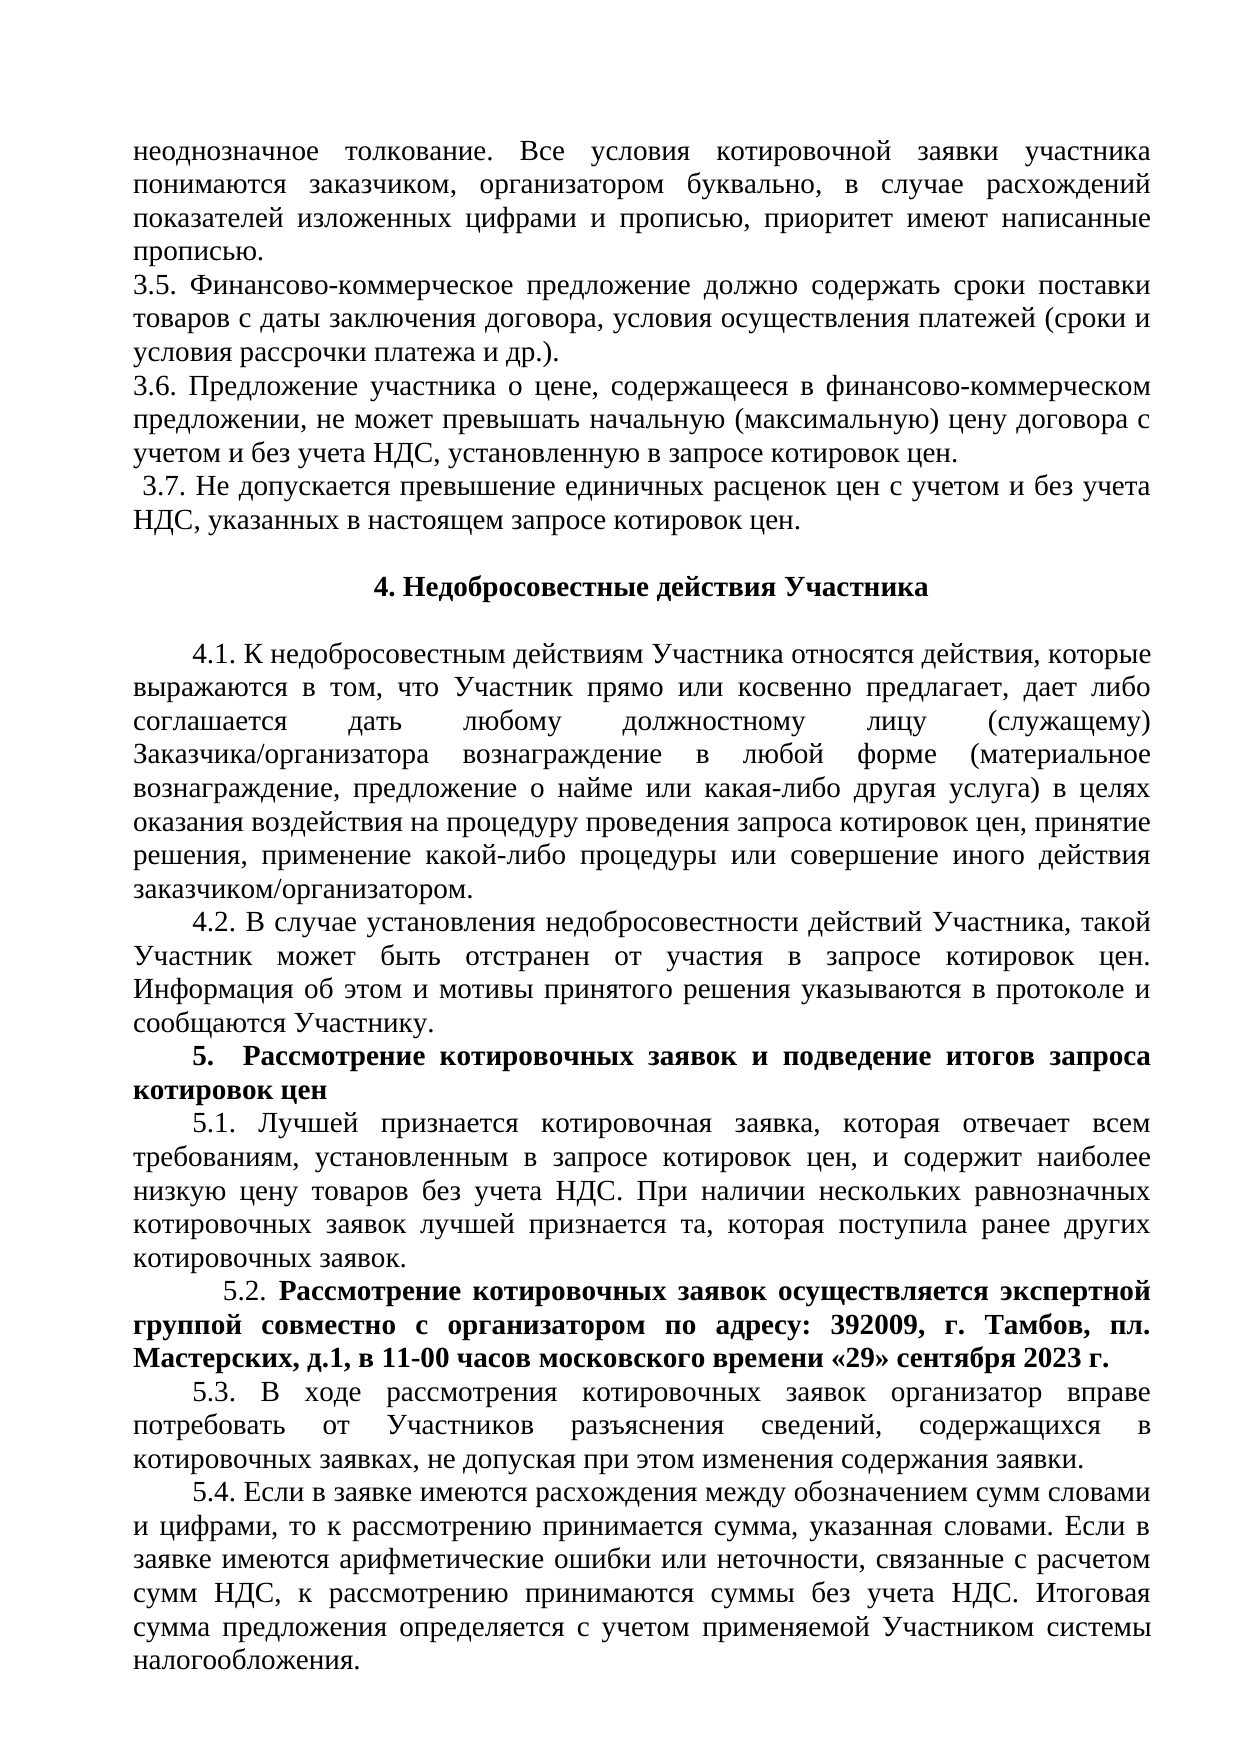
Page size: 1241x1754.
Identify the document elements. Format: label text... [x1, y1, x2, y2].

text 4.1. К недобросовестным действиям Участника относятся действия, которые выражаются в том, что Участник прямо или косвенно предлагает, дает либо соглашается дать любому должностному лицу (служащему) Заказчика/организатора вознаграждение в любой форме (материальное вознаграждение, предложение о найме или какая-либо другая услуга) в целях оказания воздействия на процедуру проведения запроса котировок цен, принятие решения, применение какой-либо процедуры или совершение иного действия заказчиком/организатором. [133, 636, 1152, 904]
text 5. Рассмотрение котировочных заявок и подведение итогов запроса котировок цен [133, 1038, 1152, 1106]
text 4. Недобросовестные действия Участника [133, 569, 1152, 602]
text 5.4. Если в заявке имеются расхождения между обозначением сумм словами и цифрами, то к рассмотрению принимается сумма, указанная словами. Если в заявке имеются арифметические ошибки или неточности, связанные с расчетом сумм НДС, к рассмотрению принимаются суммы без учета НДС. Итоговая сумма предложения определяется с учетом применяемой Участником системы налогообложения. [133, 1474, 1152, 1676]
text 5.3. В ходе рассмотрения котировочных заявок организатор вправе потребовать от Участников разъяснения сведений, содержащихся в котировочных заявках, не допуская при этом изменения содержания заявки. [133, 1374, 1152, 1474]
list 3.6. Предложение участника о цене, содержащееся в финансово-коммерческом предложении, не может превышать начальную (максимальную) цену договора с учетом и без учета НДС, установленную в запросе котировок цен. [133, 368, 1152, 468]
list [133, 133, 1152, 267]
text 5.2. Рассмотрение котировочных заявок осуществляется экспертной группой совместно с организатором по адресу: 392009, г. Тамбов, пл. Мастерских, д.1, в 11-00 часов московского времени «29» сентября 2023 г. [133, 1273, 1152, 1374]
text 4.2. В случае установления недобросовестности действий Участника, такой Участник может быть отстранен от участия в запросе котировок цен. Информация об этом и мотивы принятого решения указываются в протоколе и сообщаются Участнику. [133, 904, 1152, 1038]
text 5.1. Лучшей признается котировочная заявка, которая отвечает всем требованиям, установленным в запросе котировок цен, и содержит наиболее низкую цену товаров без учета НДС. При наличии нескольких равнозначных котировочных заявок лучшей признается та, которая поступила ранее других котировочных заявок. [133, 1106, 1152, 1273]
text 3.7. Не допускается превышение единичных расценок цен с учетом и без учета НДС, указанных в настоящем запросе котировок цен. [133, 468, 1152, 535]
list 3.5. Финансово-коммерческое предложение должно содержать сроки поставки товаров с даты заключения договора, условия осуществления платежей (сроки и условия рассрочки платежа и др.). [133, 267, 1152, 368]
